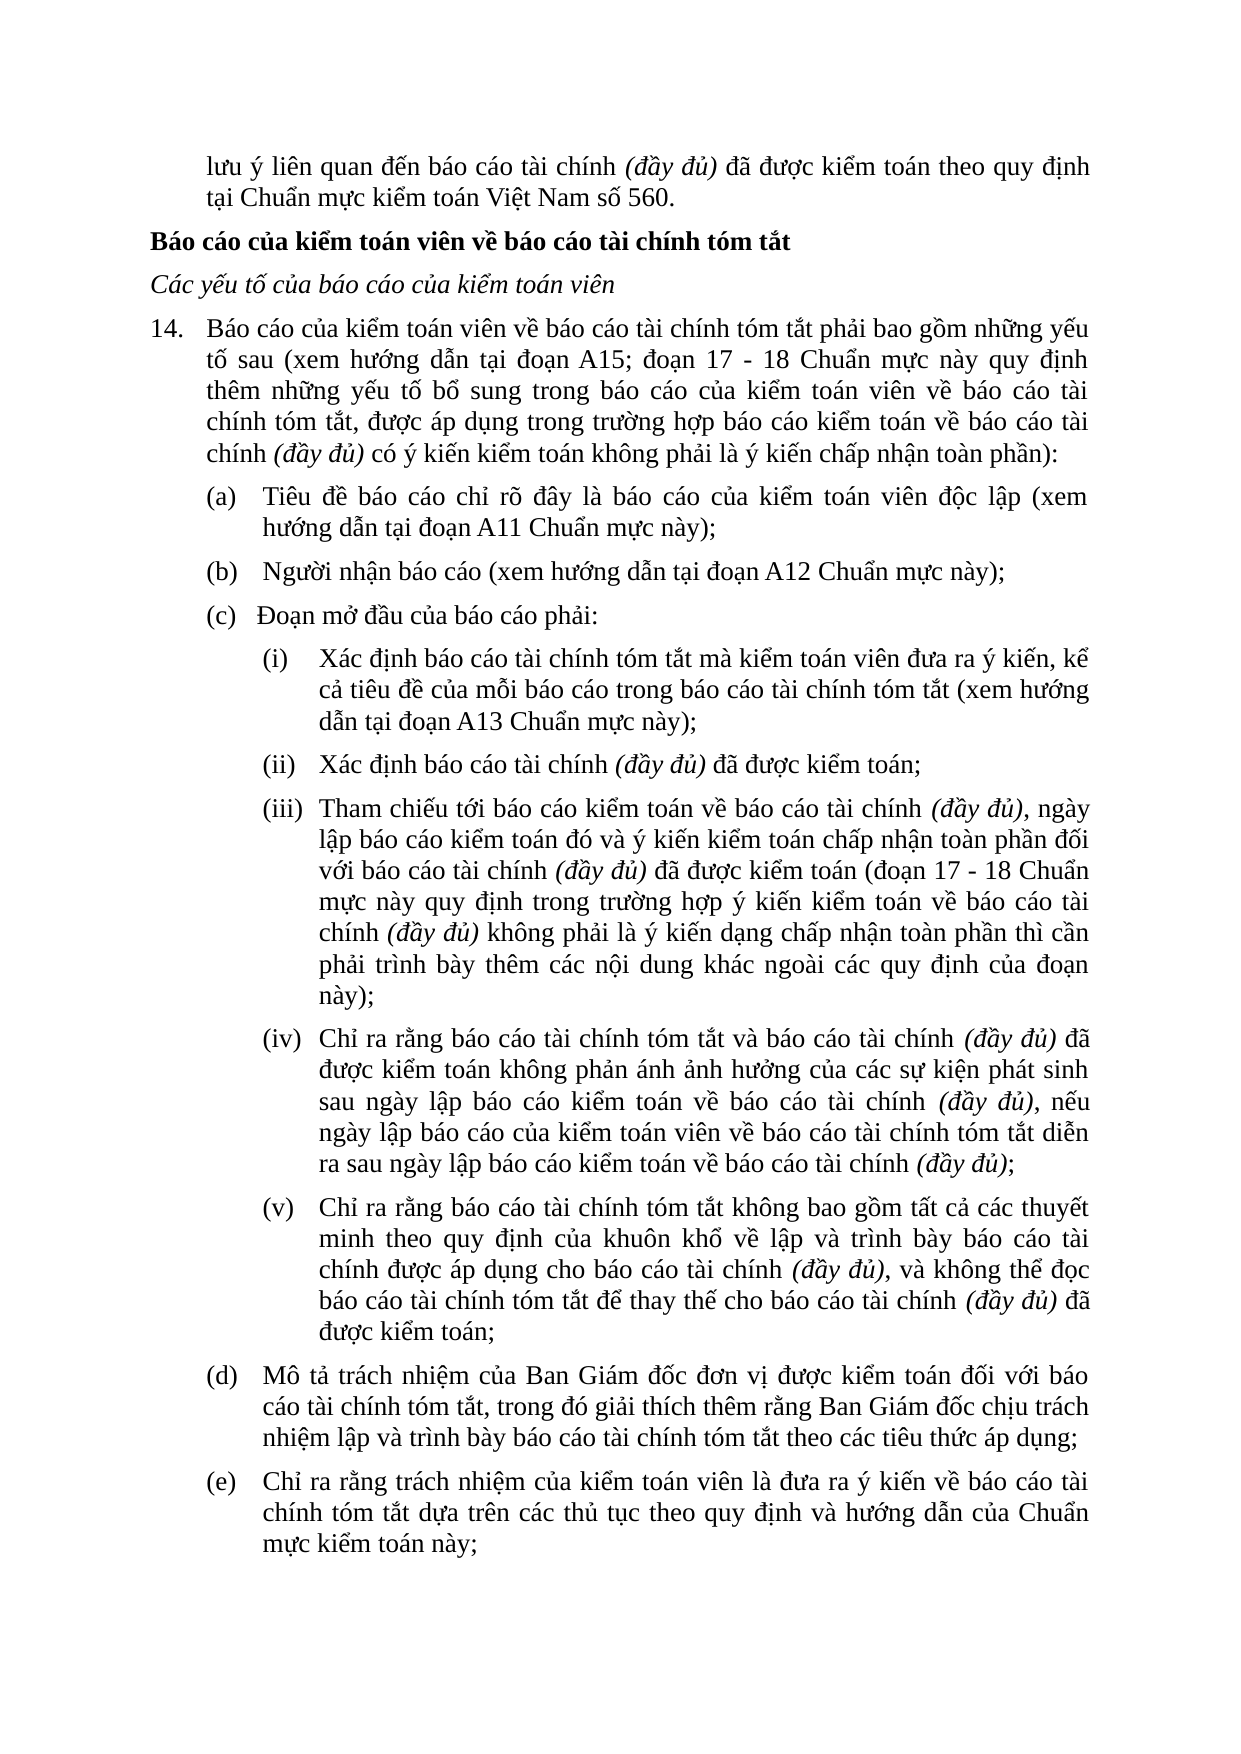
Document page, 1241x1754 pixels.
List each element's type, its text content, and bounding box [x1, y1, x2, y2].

text (iv) Chỉ ra rằng báo cáo tài chính tóm tắt và báo cáo tài chính (đầy đủ) đã được kiểm toán không phản ánh ảnh hưởng của các sự kiện phát sinh sau ngày lập báo cáo kiểm toán về báo cáo tài chính (đầy đủ), nếu ngày lập báo cáo của kiểm toán viên về báo cáo tài chính tóm tắt diễn ra sau ngày lập báo cáo kiểm toán về báo cáo tài chính (đầy đủ); [262, 1022, 1090, 1178]
text (i) Xác định báo cáo tài chính tóm tắt mà kiểm toán viên đưa ra ý kiến, kể cả tiêu đề của mỗi báo cáo trong báo cáo tài chính tóm tắt (xem hướng dẫn tại đoạn A13 Chuẩn mực này); [262, 642, 1090, 736]
text (ii) Xác định báo cáo tài chính (đầy đủ) đã được kiểm toán; [262, 748, 1090, 779]
text (iii) Tham chiếu tới báo cáo kiểm toán về báo cáo tài chính (đầy đủ), ngày lập báo cáo kiểm toán đó và ý kiến kiểm toán chấp nhận toàn phần đối với báo cáo tài chính (đầy đủ) đã được kiểm toán (đoạn 17 - 18 Chuẩn mực này quy định trong trường hợp ý kiến kiểm toán về báo cáo tài chính (đầy đủ) không phải là ý kiến dạng chấp nhận toàn phần thì cần phải trình bày thêm các nội dung khác ngoài các quy định của đoạn này); [262, 792, 1090, 1010]
text (b) Người nhận báo cáo (xem hướng dẫn tại đoạn A12 Chuẩn mực này); [206, 555, 1090, 586]
text (v) Chỉ ra rằng báo cáo tài chính tóm tắt không bao gồm tất cả các thuyết minh theo quy định của khuôn khổ về lập và trình bày báo cáo tài chính được áp dụng cho báo cáo tài chính (đầy đủ), và không thể đọc báo cáo tài chính tóm tắt để thay thế cho báo cáo tài chính (đầy đủ) đã được kiểm toán; [262, 1191, 1090, 1346]
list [150, 150, 1090, 212]
text (d) Mô tả trách nhiệm của Ban Giám đốc đơn vị được kiểm toán đối với báo cáo tài chính tóm tắt, trong đó giải thích thêm rằng Ban Giám đốc chịu trách nhiệm lập và trình bày báo cáo tài chính tóm tắt theo các tiêu thức áp dụng; [206, 1359, 1090, 1452]
text (a) Tiêu đề báo cáo chỉ rõ đây là báo cáo của kiểm toán viên độc lập (xem hướng dẫn tại đoạn A11 Chuẩn mực này); [206, 480, 1090, 543]
list Báo cáo của kiểm toán viên về báo cáo tài chính tóm tắt phải bao gồm những yếu tố sau (xem hướng dẫn tại đoạn A15; đoạn 17 - 18 Chuẩn mực này quy định thêm những yếu tố bổ sung trong báo cáo của kiểm toán viên về báo cáo tài chính tóm tắt, được áp dụng trong trường hợp báo cáo kiểm toán về báo cáo tài chính (đầy đủ) có ý kiến kiểm toán không phải là ý kiến chấp nhận toàn phần): [150, 312, 1090, 468]
text Các yếu tố của báo cáo của kiểm toán viên [150, 268, 1090, 299]
text (c) Đoạn mở đầu của báo cáo phải: [206, 599, 1090, 630]
text Báo cáo của kiểm toán viên về báo cáo tài chính tóm tắt [150, 225, 1090, 256]
text (e) Chỉ ra rằng trách nhiệm của kiểm toán viên là đưa ra ý kiến về báo cáo tài chính tóm tắt dựa trên các thủ tục theo quy định và hướng dẫn của Chuẩn mực kiểm toán này; [206, 1465, 1090, 1558]
